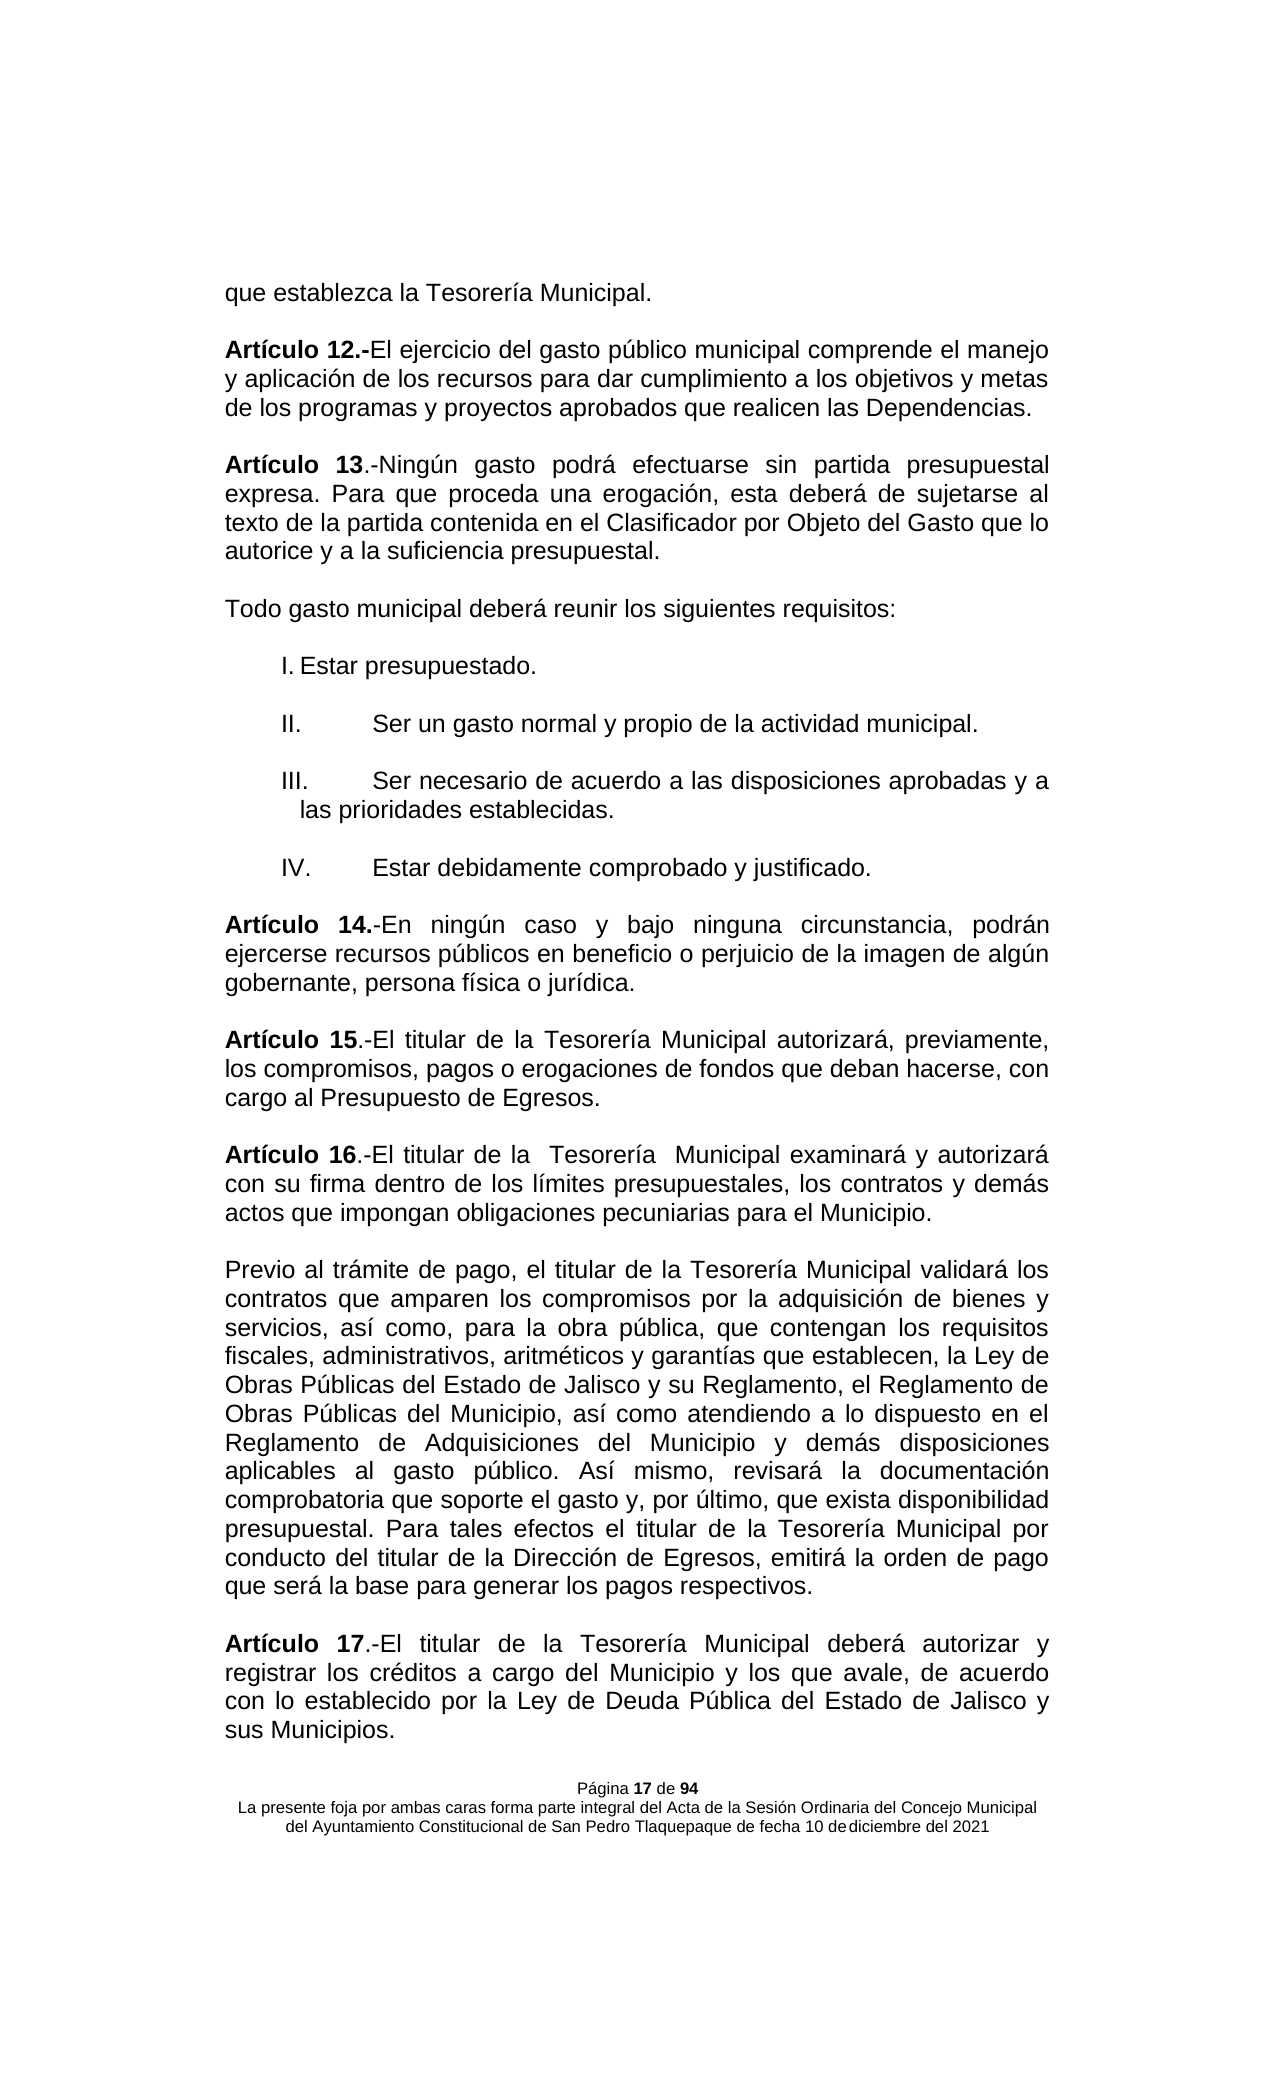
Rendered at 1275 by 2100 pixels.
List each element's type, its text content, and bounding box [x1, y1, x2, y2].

text Previo al trámite de pago, el titular de la Tesorería Municipal validará los contratos que amparen los compromisos por la adquisición de bienes y servicios, así como, para la obra pública, que contengan los requisitos fiscales, administrativos, aritméticos y garantías que establecen, la Ley de Obras Públicas del Estado de Jalisco y su Reglamento, el Reglamento de Obras Públicas del Municipio, así como atendiendo a lo dispuesto en el Reglamento de Adquisiciones del Municipio y demás disposiciones aplicables al gasto público. Así mismo, revisará la documentación comprobatoria que soporte el gasto y, por último, que exista disponibilidad presupuestal. Para tales efectos el titular de la Tesorería Municipal por conducto del titular de la Dirección de Egresos, emitirá la orden de pago que será la base para generar los pagos respectivos. [224, 1255, 1051, 1600]
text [224, 278, 1051, 306]
text Artículo 17.-El titular de la Tesorería Municipal deberá autorizar y registrar los créditos a cargo del Municipio y los que avale, de acuerdo con lo establecido por la Ley de Deuda Pública del Estado de Jalisco y sus Municipios. [224, 1629, 1051, 1744]
text Artículo 15.-El titular de la Tesorería Municipal autorizará, previamente, los compromisos, pagos o erogaciones de fondos que deban hacerse, con cargo al Presupuesto de Egresos. [224, 1025, 1051, 1111]
text Todo gasto municipal deberá reunir los siguientes requisitos: [224, 594, 1051, 623]
list Estar debidamente comprobado y justificado. [281, 853, 1051, 881]
text Artículo 16.-El titular de la Tesorería Municipal examinará y autorizará con su firma dentro de los límites presupuestales, los contratos y demás actos que impongan obligaciones pecuniarias para el Municipio. [224, 1140, 1051, 1226]
text Artículo 13.-Ningún gasto podrá efectuarse sin partida presupuestal expresa. Para que proceda una erogación, esta deberá de sujetarse al texto de la partida contenida en el Clasificador por Objeto del Gasto que lo autorice y a la suficiencia presupuestal. [224, 450, 1051, 565]
list Ser un gasto normal y propio de la actividad municipal. [281, 709, 1051, 738]
list Ser necesario de acuerdo a las disposiciones aprobadas y a las prioridades establecidas. [281, 766, 1051, 824]
text Artículo 12.-El ejercicio del gasto público municipal comprende el manejo y aplicación de los recursos para dar cumplimiento a los objetivos y metas de los programas y proyectos aprobados que realicen las Dependencias. [224, 335, 1051, 421]
list Estar presupuestado. [281, 651, 1051, 680]
text Artículo 14.-En ningún caso y bajo ninguna circunstancia, podrán ejercerse recursos públicos en beneficio o perjuicio de la imagen de algún gobernante, persona física o jurídica. [224, 910, 1051, 996]
